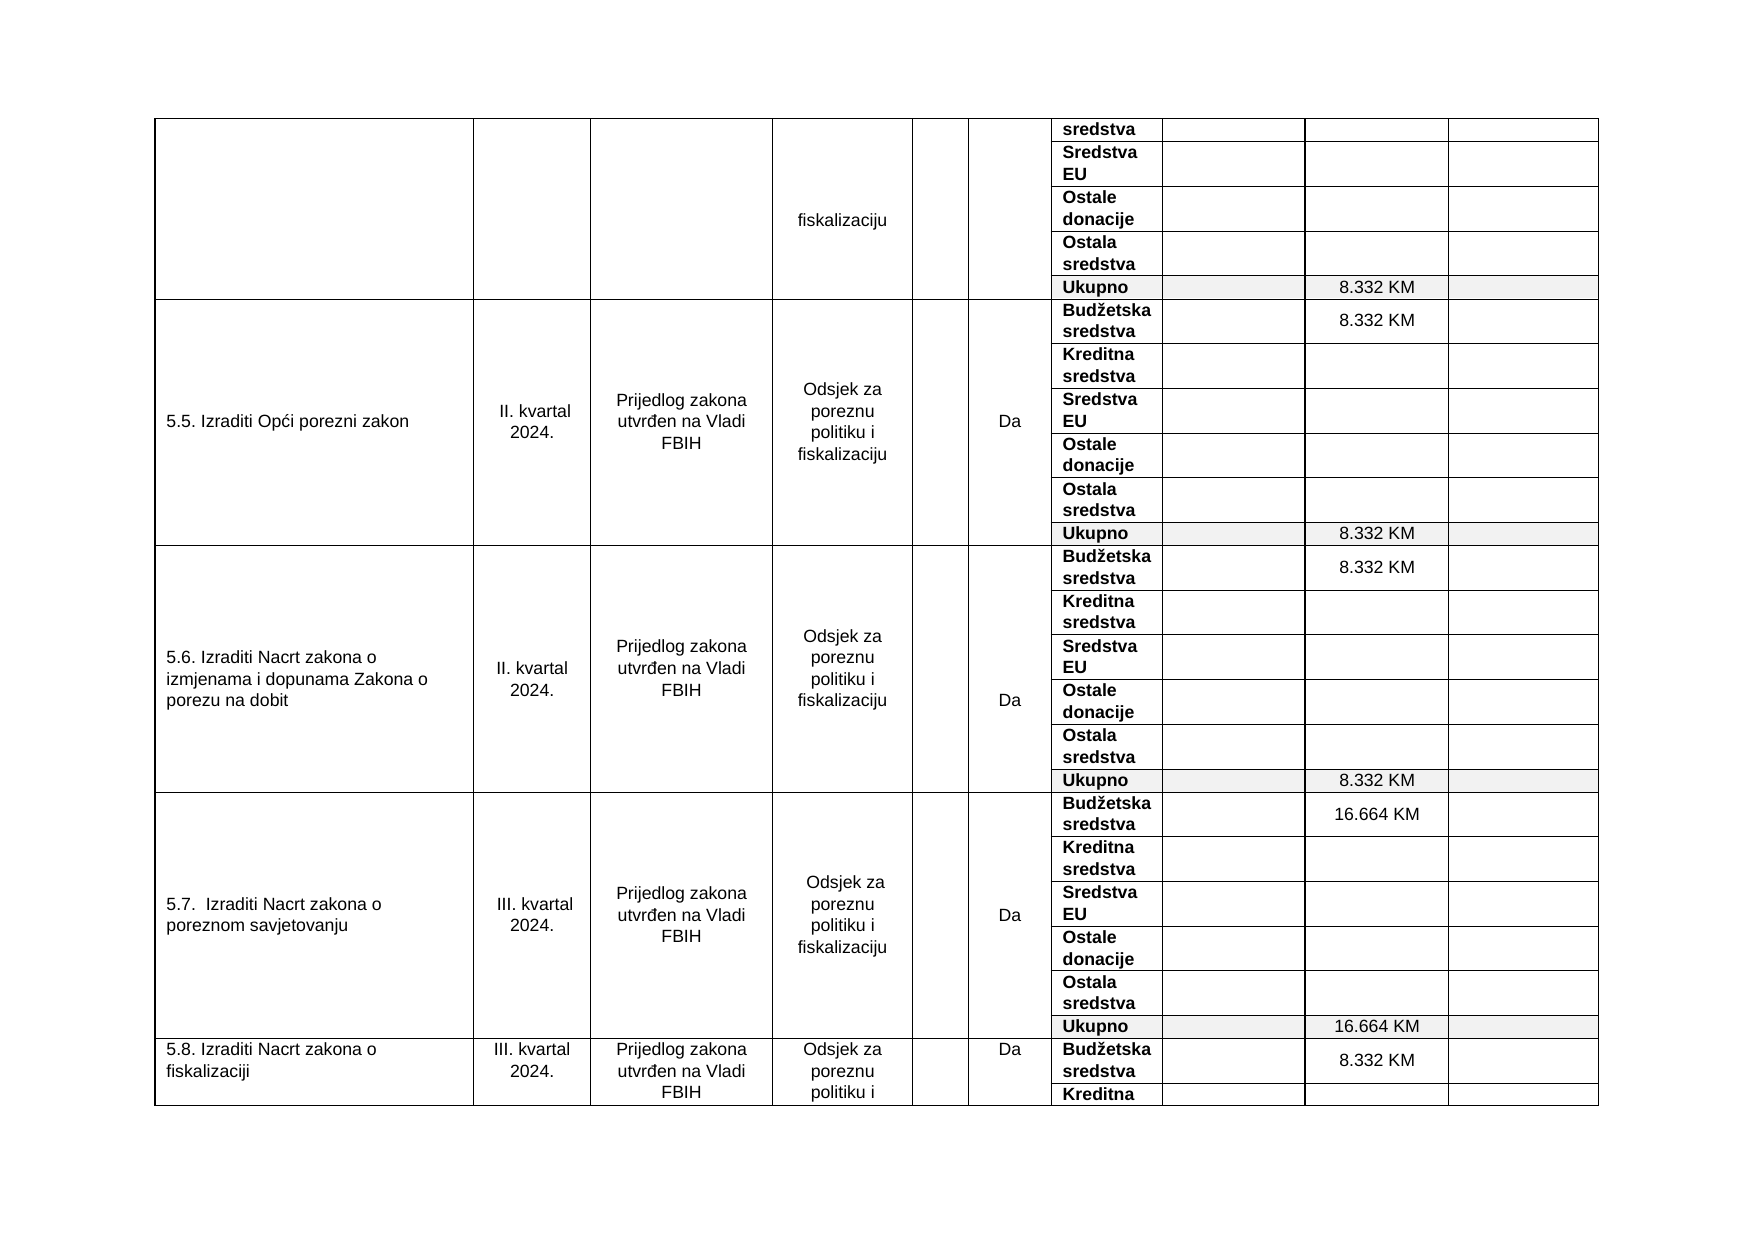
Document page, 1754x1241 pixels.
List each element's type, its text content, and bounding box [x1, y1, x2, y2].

table_cell [1163, 389, 1304, 432]
table_cell Ostale donacije [1052, 187, 1162, 231]
table_cell Da [969, 1039, 1051, 1105]
table_cell [1163, 276, 1304, 298]
table_cell [1449, 680, 1598, 724]
table_cell 5.5. Izraditi Opći porezni zakon [156, 300, 473, 545]
table_cell Sredstva EU [1052, 882, 1162, 926]
table_cell [1163, 680, 1304, 724]
table_cell [1163, 927, 1304, 970]
table_cell 8.332 KM [1306, 1039, 1448, 1083]
table_cell Prijedlog zakona utvrđen na Vladi FBIH [591, 793, 772, 1038]
table_cell [1449, 793, 1598, 836]
table_cell 8.332 KM [1306, 546, 1448, 590]
table_cell Budžetska sredstva [1052, 300, 1162, 343]
table_cell [1449, 523, 1598, 545]
table_cell [1163, 434, 1304, 477]
table_cell [1449, 344, 1598, 388]
table_cell [1163, 546, 1304, 590]
table_cell [913, 546, 968, 792]
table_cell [773, 1039, 912, 1105]
table_cell Ukupno [1052, 770, 1162, 792]
table_cell Ostala sredstva [1052, 232, 1162, 275]
table_cell III. kvartal 2024. [474, 1039, 590, 1105]
table_cell [1449, 187, 1598, 231]
table_cell 5.8. Izraditi Nacrt zakona o fiskalizaciji [156, 1039, 473, 1105]
table_cell [1449, 725, 1598, 768]
table_cell [1306, 882, 1448, 926]
table_cell 16.664 KM [1306, 793, 1448, 836]
table_cell Budžetska sredstva [1052, 793, 1162, 836]
table_cell [1163, 1016, 1304, 1038]
table_cell [1163, 523, 1304, 545]
table_cell [1306, 119, 1448, 141]
table_cell [1163, 1039, 1304, 1083]
table_cell Kreditna sredstva [1052, 591, 1162, 634]
table_cell [1306, 1084, 1448, 1105]
table_cell [1449, 276, 1598, 298]
table_cell [1449, 927, 1598, 970]
table_cell 5.6. Izraditi Nacrt zakona o izmjenama i dopunama Zakona o porezu na dobit [156, 546, 473, 792]
table_cell Kreditna sredstva [1052, 1084, 1162, 1105]
table_cell 8.332 KM [1306, 523, 1448, 545]
table_cell Budžetska sredstva [1052, 1039, 1162, 1083]
table_cell [1163, 119, 1304, 141]
table_cell [1163, 142, 1304, 186]
table_cell Ukupno [1052, 1016, 1162, 1038]
table_cell [913, 300, 968, 545]
table_cell Sredstva EU [1052, 142, 1162, 186]
table_cell Ostala sredstva [1052, 971, 1162, 1015]
table_cell Ostala sredstva [1052, 478, 1162, 522]
table_cell III. kvartal 2024. [474, 793, 590, 1038]
table_cell [1449, 837, 1598, 881]
table_cell Odsjek za poreznu politiku i fiskalizaciju [773, 546, 912, 792]
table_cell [773, 300, 912, 545]
table_cell [1306, 389, 1448, 432]
table_cell [1163, 725, 1304, 768]
table_cell [1449, 591, 1598, 634]
table_cell Kreditna sredstva [1052, 344, 1162, 388]
table_cell 8.332 KM [1306, 770, 1448, 792]
table_cell [1163, 300, 1304, 343]
table_cell Kreditna sredstva [1052, 119, 1162, 141]
table_cell [1163, 635, 1304, 679]
table_cell Kreditna sredstva [1052, 837, 1162, 881]
table_cell Budžetska sredstva [1052, 546, 1162, 590]
table_cell Odsjek za poreznu politiku i fiskalizaciju [773, 793, 912, 1038]
table_cell [1449, 882, 1598, 926]
table_cell [1306, 344, 1448, 388]
table_cell [1306, 591, 1448, 634]
table_cell Prijedlog zakona utvrđen na Vladi FBIH [591, 1039, 772, 1105]
table_cell [1449, 119, 1598, 141]
table_cell Ukupno [1052, 523, 1162, 545]
table_cell Ostale donacije [1052, 434, 1162, 477]
table_cell [1306, 971, 1448, 1015]
table_cell 8.332 KM [1306, 300, 1448, 343]
table_cell [1163, 793, 1304, 836]
table_cell Da [969, 793, 1051, 1038]
table_cell [1163, 971, 1304, 1015]
table_cell [1449, 478, 1598, 522]
table_cell [1306, 187, 1448, 231]
table_cell [1163, 478, 1304, 522]
table_cell [1306, 142, 1448, 186]
table_cell [1306, 434, 1448, 477]
table_cell [1163, 1084, 1304, 1105]
table_cell [1163, 591, 1304, 634]
table_cell Prijedlog zakona utvrđen na Vladi FBIH [591, 546, 772, 792]
table_cell [1306, 927, 1448, 970]
table_cell [1306, 725, 1448, 768]
table_cell [1306, 635, 1448, 679]
table_cell Da [969, 300, 1051, 545]
table_cell Ostale donacije [1052, 680, 1162, 724]
table_cell [1163, 187, 1304, 231]
table_cell [1449, 770, 1598, 792]
table_cell [1163, 837, 1304, 881]
table_cell [1449, 971, 1598, 1015]
table_cell 5.7. Izraditi Nacrt zakona o poreznom savjetovanju [156, 793, 473, 1038]
table_cell [1163, 344, 1304, 388]
table_cell [1449, 546, 1598, 590]
table_cell Sredstva EU [1052, 389, 1162, 432]
table_cell [1449, 1039, 1598, 1083]
table_cell [1449, 389, 1598, 432]
table_cell [913, 793, 968, 1038]
table_cell 8.332 KM [1306, 276, 1448, 298]
table_cell [1449, 1084, 1598, 1105]
table_cell Sredstva EU [1052, 635, 1162, 679]
table_cell Ostale donacije [1052, 927, 1162, 970]
table_cell 16.664 KM [1306, 1016, 1448, 1038]
table_cell Ukupno [1052, 276, 1162, 298]
table_cell [1306, 837, 1448, 881]
table_cell [1449, 232, 1598, 275]
table_cell [1163, 882, 1304, 926]
table_cell Prijedlog zakona utvrđen na Vladi FBIH [591, 300, 772, 545]
table_cell [1306, 232, 1448, 275]
table_cell [913, 1039, 968, 1105]
table_cell [1163, 232, 1304, 275]
table_cell [1449, 300, 1598, 343]
table_cell [1449, 1016, 1598, 1038]
table_cell [1306, 478, 1448, 522]
table_cell II. kvartal 2024. [474, 546, 590, 792]
table_cell [1306, 680, 1448, 724]
table_cell [1163, 770, 1304, 792]
table_cell Da [969, 546, 1051, 792]
table_cell Ostala sredstva [1052, 725, 1162, 768]
table_cell II. kvartal 2024. [474, 300, 590, 545]
table_cell [1449, 434, 1598, 477]
table_cell [1449, 142, 1598, 186]
table_cell [1449, 635, 1598, 679]
